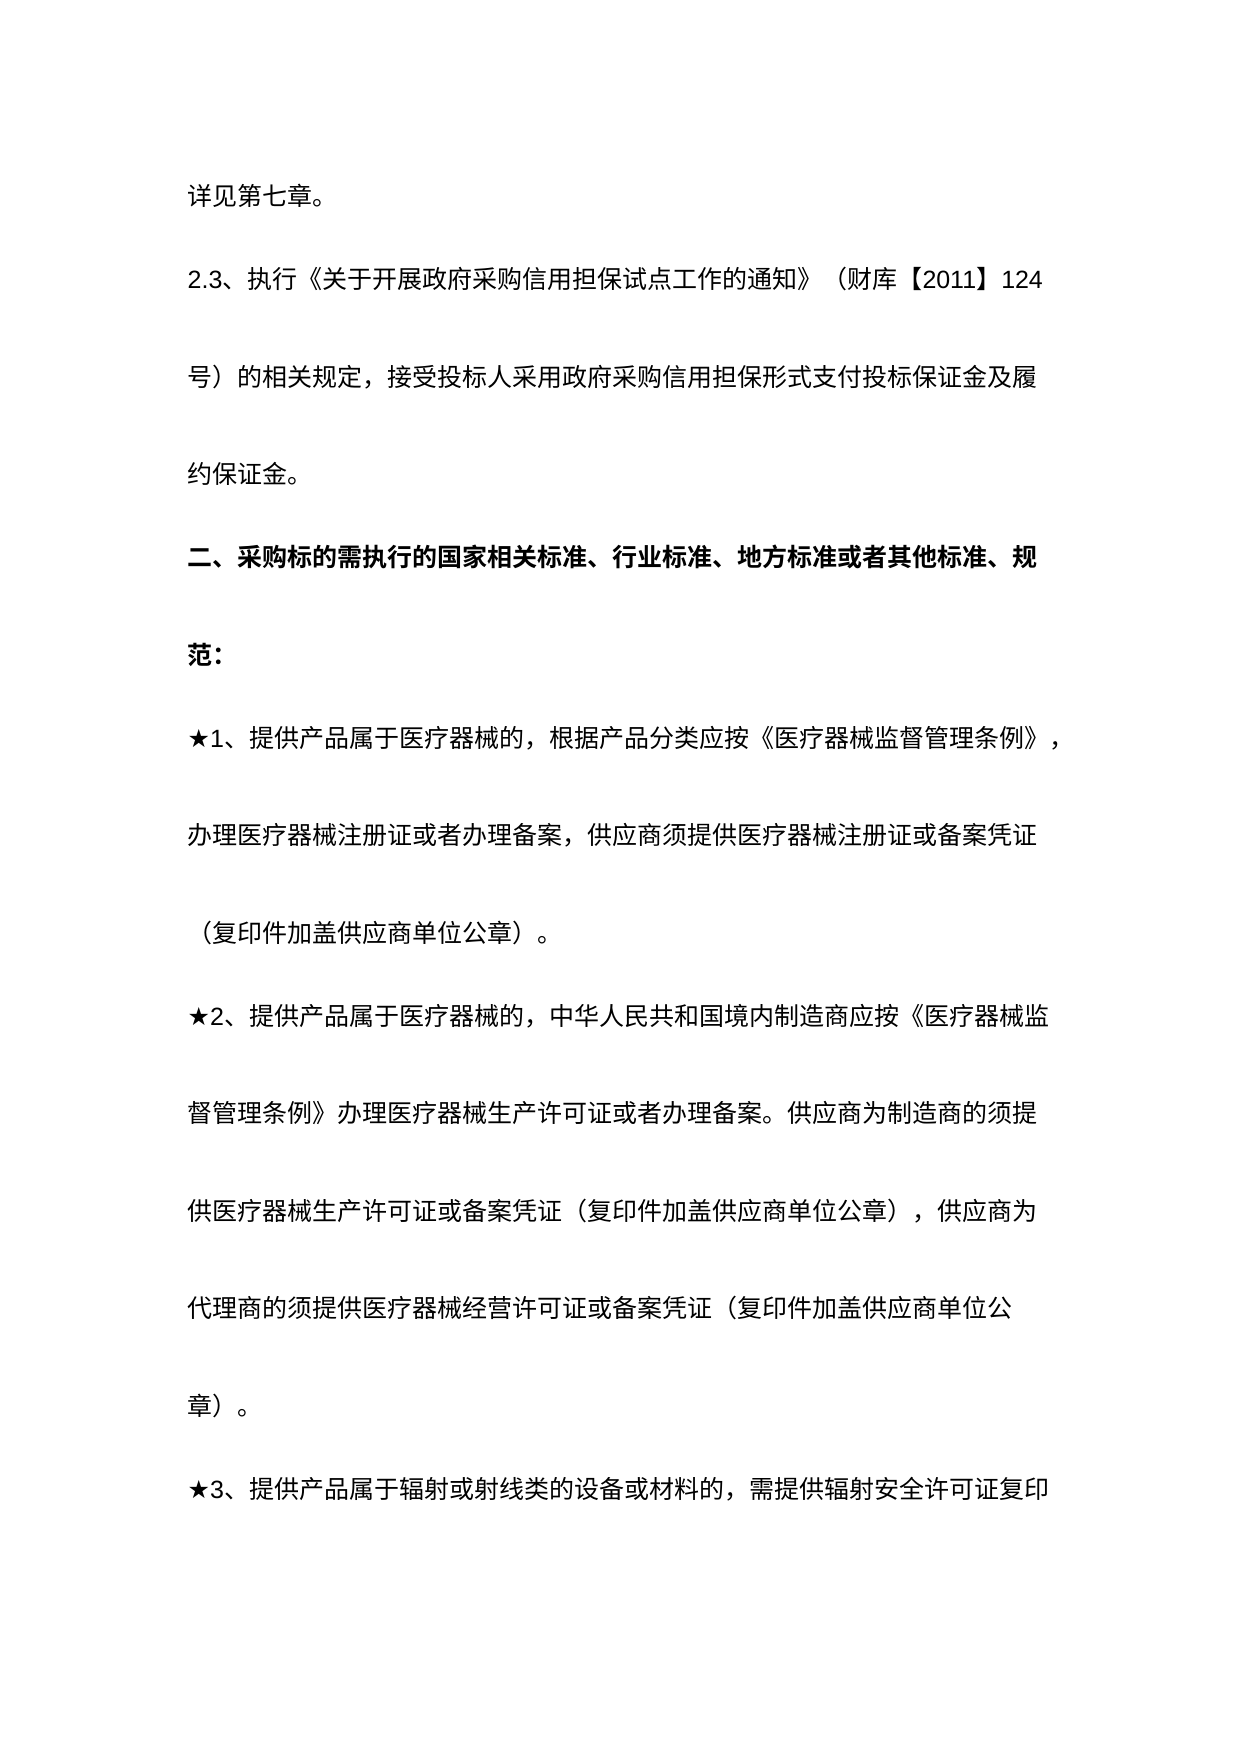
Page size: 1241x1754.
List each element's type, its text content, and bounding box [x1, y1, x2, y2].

text 2.3、执行《关于开展政府采购信用担保试点工作的通知》（财库【2011】124号）的相关规定，接受投标人采用政府采购信用担保形式支付投标保证金及履约保证金。 [187, 245, 1053, 505]
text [187, 1455, 1053, 1520]
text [187, 162, 1053, 227]
text 二、采购标的需执行的国家相关标准、行业标准、地方标准或者其他标准、规范： [187, 523, 1053, 686]
text ★2、提供产品属于医疗器械的，中华人民共和国境内制造商应按《医疗器械监督管理条例》办理医疗器械生产许可证或者办理备案。供应商为制造商的须提供医疗器械生产许可证或备案凭证（复印件加盖供应商单位公章），供应商为代理商的须提供医疗器械经营许可证或备案凭证（复印件加盖供应商单位公章）。 [187, 982, 1053, 1437]
text ★1、提供产品属于医疗器械的，根据产品分类应按《医疗器械监督管理条例》，办理医疗器械注册证或者办理备案，供应商须提供医疗器械注册证或备案凭证（复印件加盖供应商单位公章）。 [187, 704, 1053, 964]
